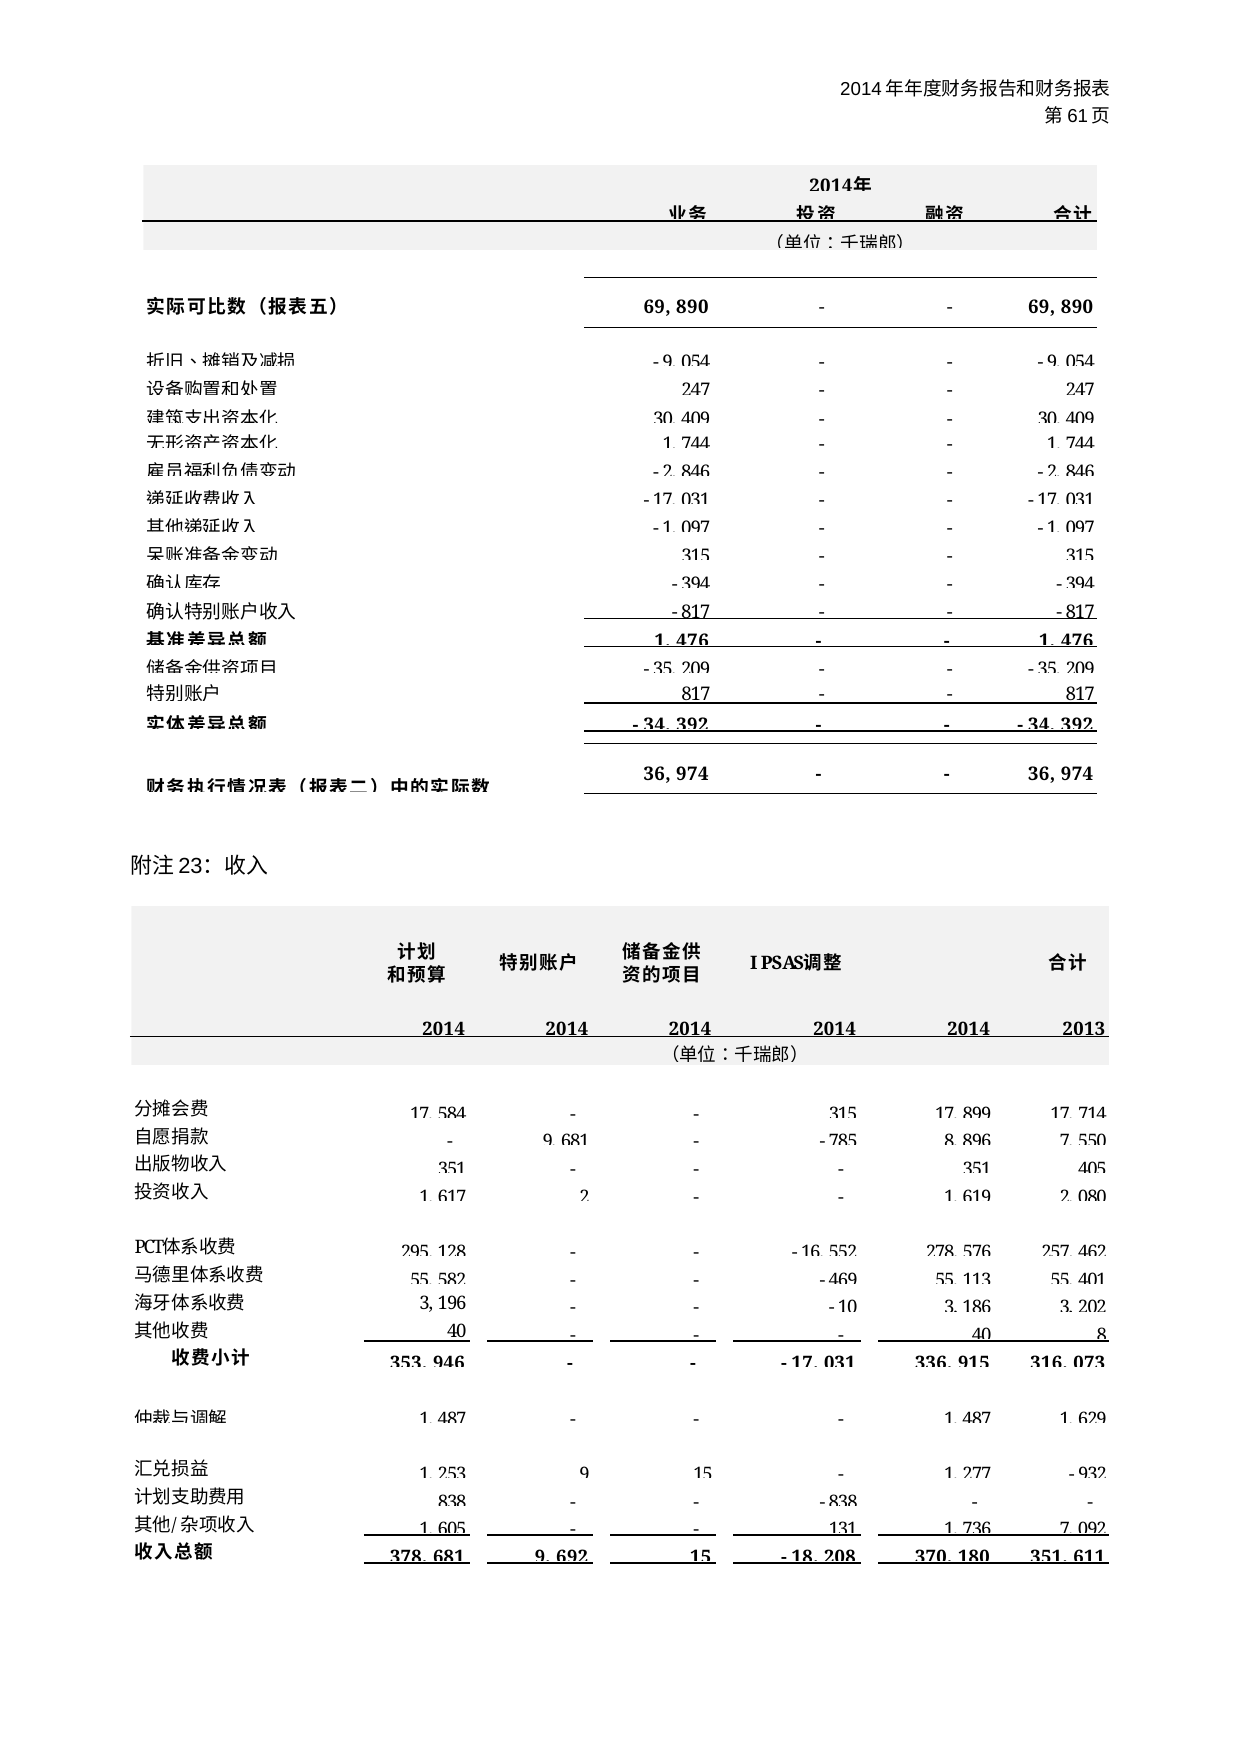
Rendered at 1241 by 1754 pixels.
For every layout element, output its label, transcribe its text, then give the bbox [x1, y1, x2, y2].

text 附注23：收入 [130, 844, 1110, 880]
